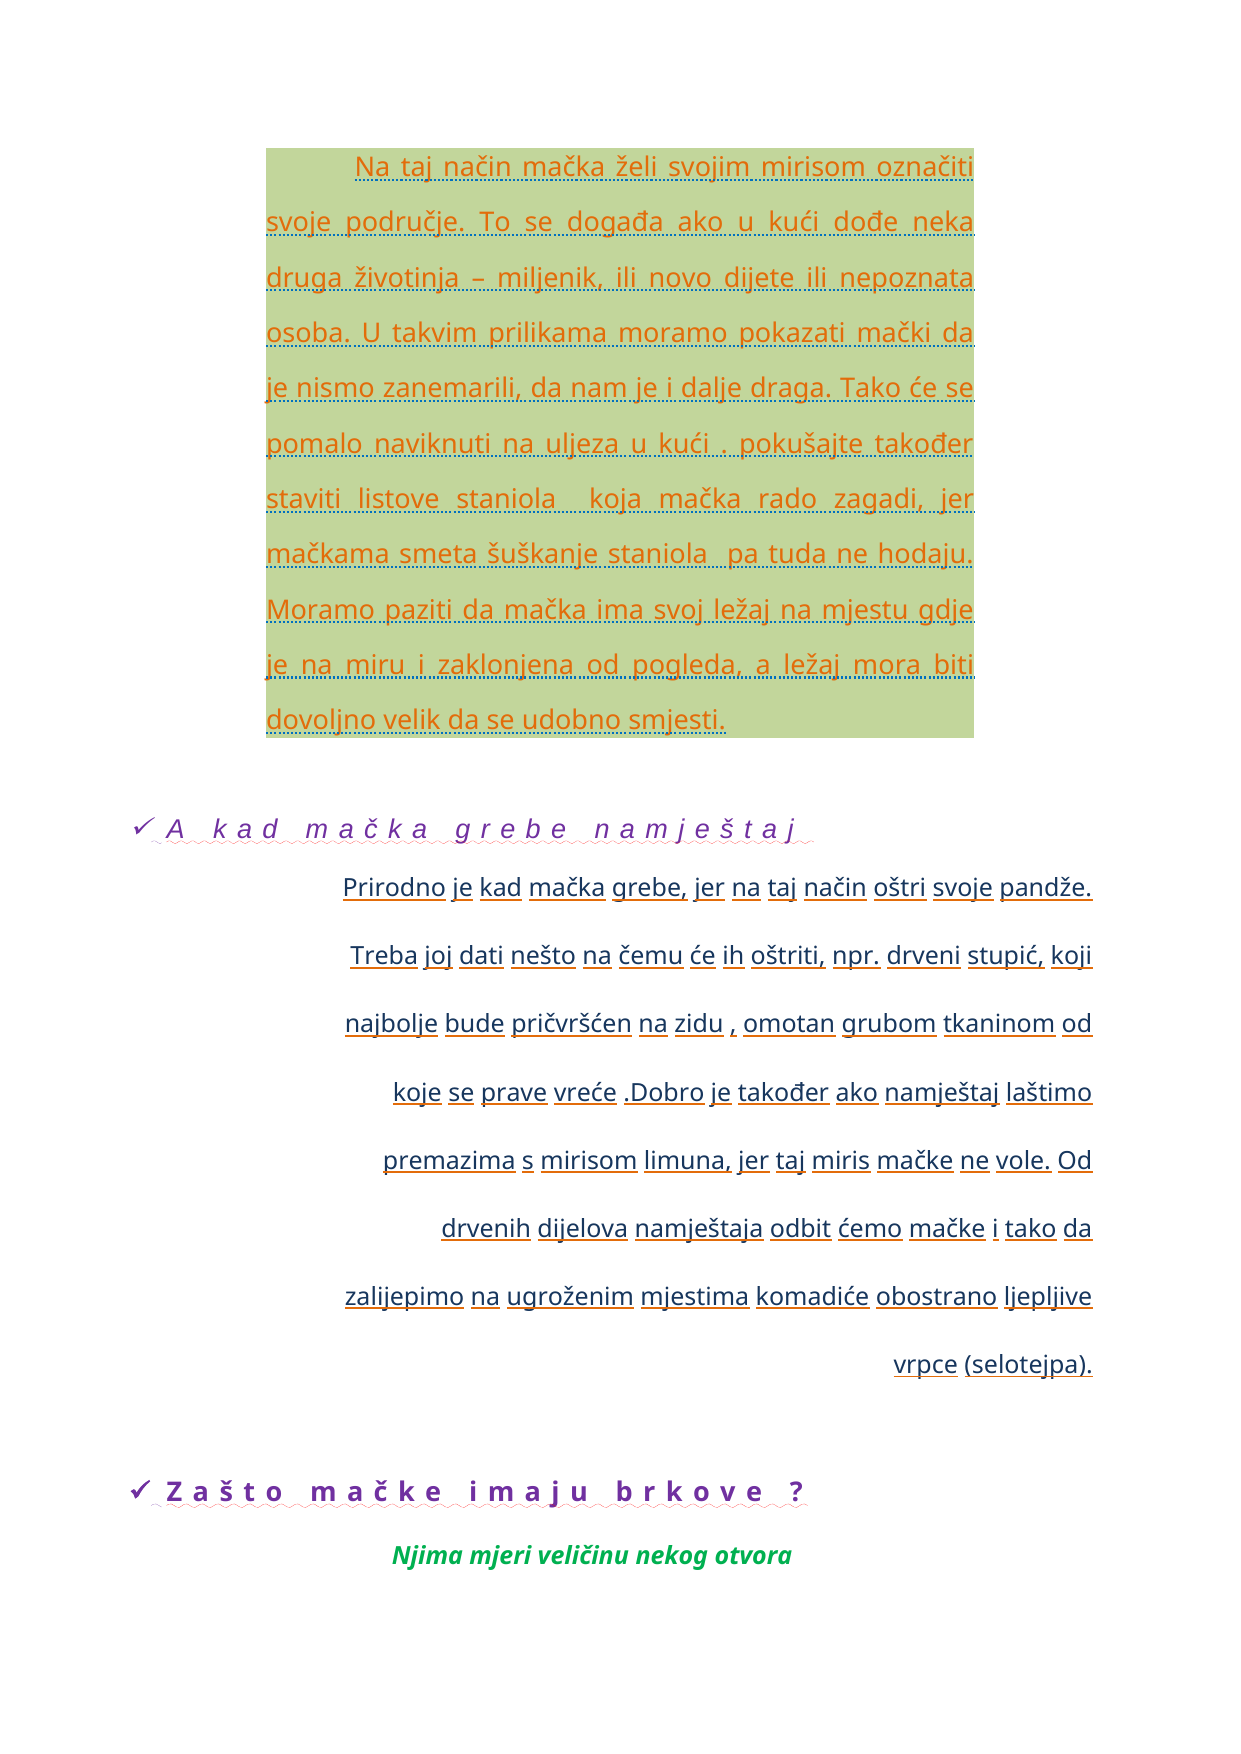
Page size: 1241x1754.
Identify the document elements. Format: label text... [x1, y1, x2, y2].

text Na taj način mačka želi svojim mirisom označiti svoje područje. To se događa ako u kući dođe neka druga životinja – miljenik, ili novo dijete ili nepoznata osoba. U takvim prilikama moramo pokazati mački da je nismo zanemarili, da nam je i dalje draga. Tako će se pomalo naviknuti na uljeza u kući . pokušajte također staviti listove staniola koja mačka rado zagadi, jer mačkama smeta šuškanje staniola pa tuda ne hodaju. Moramo paziti da mačka ima svoj ležaj na mjestu gdje je na miru i zaklonjena od pogleda, a ležaj mora biti dovoljno velik da se udobno smjesti. [266, 148, 974, 738]
list Zašto mačke imaju brkove ? [129, 1472, 1093, 1509]
text Prirodno je kad mačka grebe, jer na taj način oštri svoje pandže. Treba joj dati nešto na čemu će ih oštriti, npr. drveni stupić, koji najbolje bude pričvršćen na zidu , omotan grubom tkaninom od koje se prave vreće .Dobro je također ako namještaj laštimo premazima s mirisom limuna, jer taj miris mačke ne vole. Od drvenih dijelova namještaja odbit ćemo mačke i tako da zalijepimo na ugroženim mjestima komadiće obostrano ljepljive vrpce (selotejpa). [325, 870, 1093, 1381]
text Njima mjeri veličinu nekog otvora [91, 1538, 1093, 1572]
list A kad mačka grebe namještaj [129, 813, 1093, 845]
